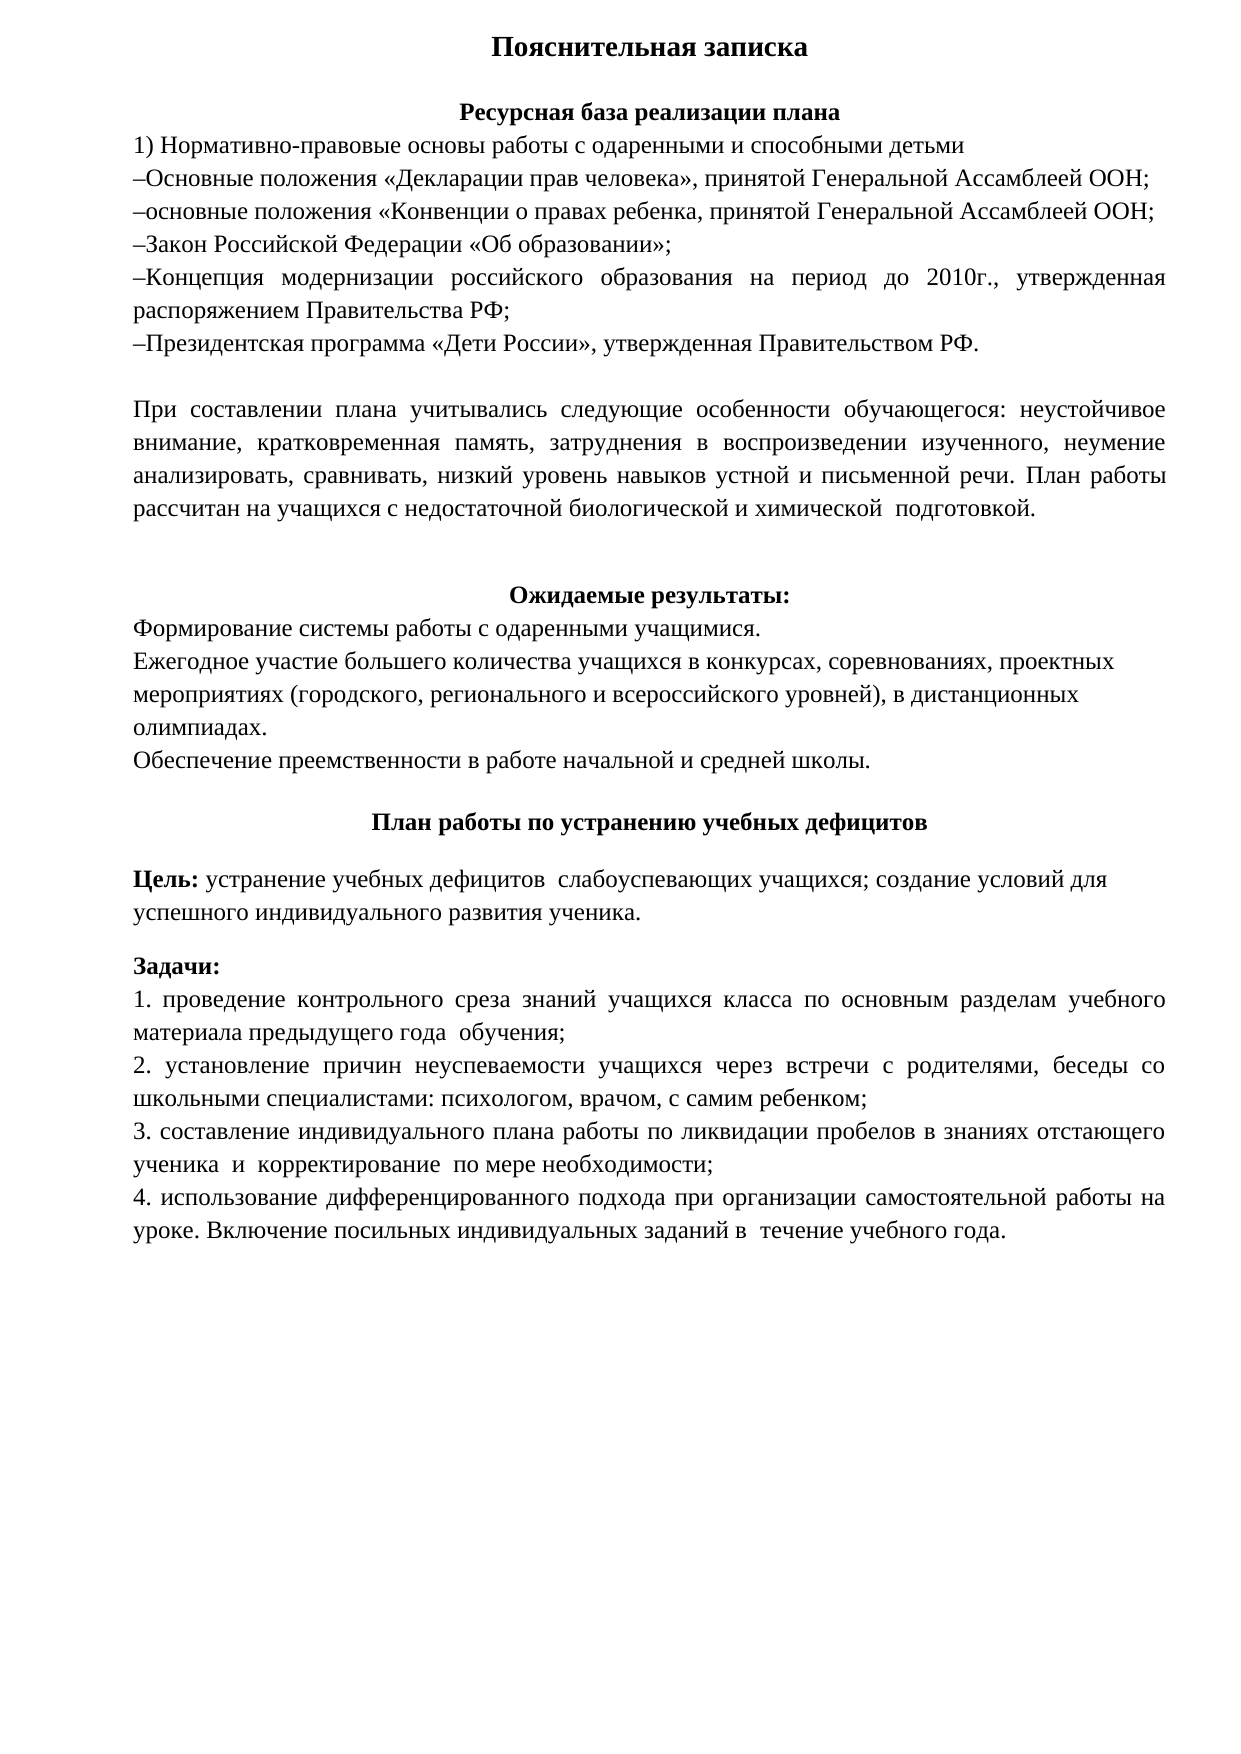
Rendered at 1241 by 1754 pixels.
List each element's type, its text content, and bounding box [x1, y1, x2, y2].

text 2. установление причин неуспеваемости учащихся через встречи с родителями, беседы со школьными специалистами: психологом, врачом, с самим ребенком; [133, 1050, 1167, 1112]
text Ежегодное участие большего количества учащихся в конкурсах, соревнованиях, проектных мероприятиях (городского, регионального и всероссийского уровней), в дистанционных олимпиадах. [133, 646, 1167, 741]
text Обеспечение преемственности в работе начальной и средней школы. [133, 745, 1167, 774]
text Цель: устранение учебных дефицитов слабоуспевающих учащихся; создание условий для успешного индивидуального развития ученика. [133, 864, 1167, 926]
text Задачи: [133, 951, 1167, 980]
text 1) Нормативно-правовые основы работы с одаренными и способными детьми [133, 130, 1167, 158]
text Формирование системы работы с одаренными учащимися. [133, 613, 1167, 642]
text Пояснительная записка [133, 29, 1167, 63]
text Ожидаемые результаты: [133, 580, 1167, 608]
text –Концепция модернизации российского образования на период до 2010г., утвержденная распоряжением Правительства РФ; [133, 262, 1167, 323]
text 3. составление индивидуального плана работы по ликвидации пробелов в знаниях отстающего ученика и корректирование по мере необходимости; [133, 1116, 1167, 1178]
text Ресурсная база реализации плана [133, 97, 1167, 125]
text 4. использование дифференцированного подхода при организации самостоятельной работы на уроке. Включение посильных индивидуальных заданий в течение учебного года. [133, 1182, 1167, 1244]
text –Президентская программа «Дети России», утвержденная Правительством РФ. [133, 328, 1167, 357]
text –основные положения «Конвенции о правах ребенка, принятой Генеральной Ассамблеей ООН; [133, 196, 1167, 224]
text План работы по устранению учебных дефицитов [133, 807, 1167, 835]
text –Закон Российской Федерации «Об образовании»; [133, 229, 1167, 257]
list проведение контрольного среза знаний учащихся класса по основным разделам учебного материала предыдущего года обучения; [133, 984, 1167, 1046]
text –Основные положения «Декларации прав человека», принятой Генеральной Ассамблеей ООН; [133, 163, 1167, 191]
text При составлении плана учитывались следующие особенности обучающегося: неустойчивое внимание, кратковременная память, затруднения в воспроизведении изученного, неумение анализировать, сравнивать, низкий уровень навыков устной и письменной речи. План работы рассчитан на учащихся с недостаточной биологической и химической подготовкой. [133, 394, 1167, 522]
